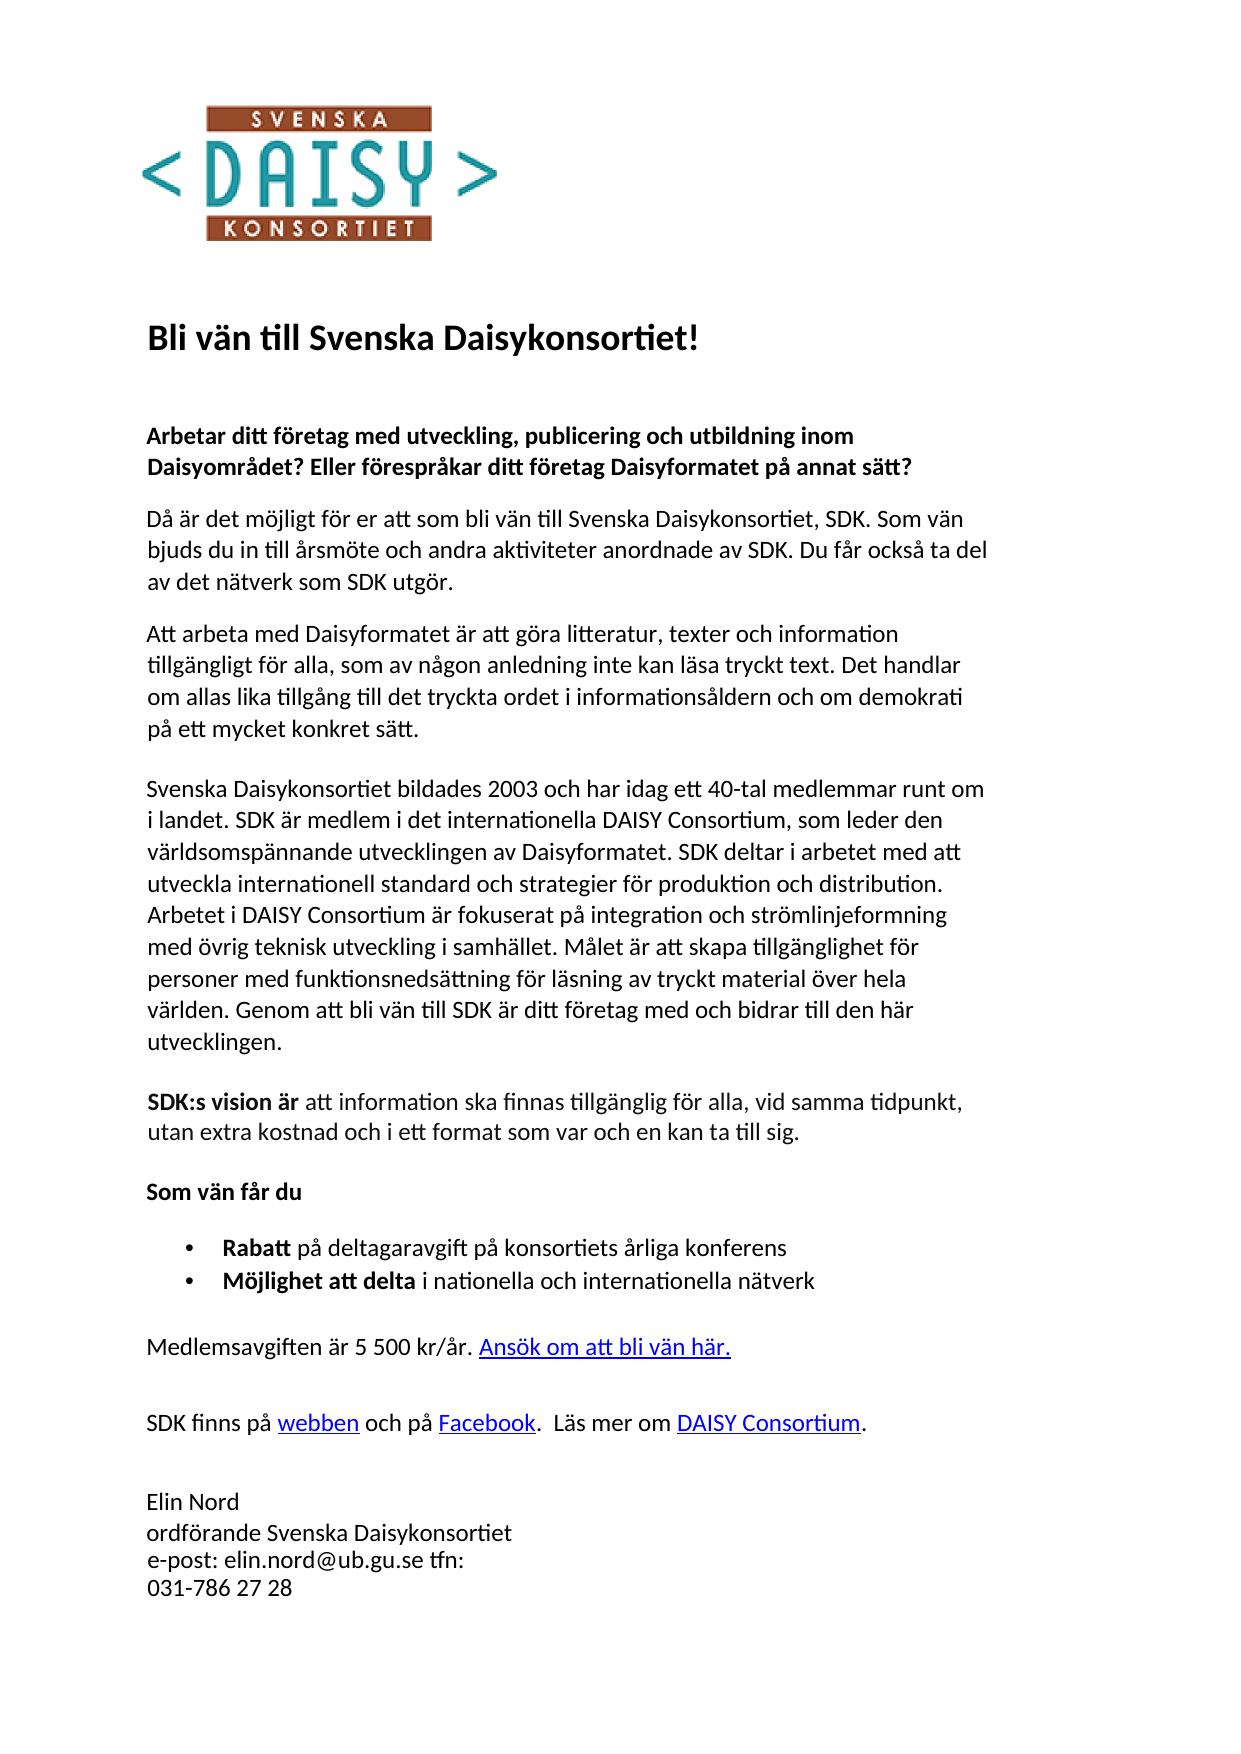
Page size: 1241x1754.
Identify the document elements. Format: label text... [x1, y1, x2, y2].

text Medlemsavgiften är 5 500 kr/år. Ansök om att bli vän här. [146, 1331, 989, 1361]
text Som vän får du [146, 1177, 989, 1207]
list Rabatt på deltagaravgift på konsortiets årliga konferens [185, 1233, 989, 1263]
text Svenska Daisykonsortiet bildades 2003 och har idag ett 40-tal medlemmar runt om i landet. SDK är medlem i det internationella DAISY Consortium, som leder den världsomspännande utvecklingen av Daisyformatet. SDK deltar i arbetet med att utveckla internationell standard och strategier för produktion och distribution. Arbetet i DAISY Consortium är fokuserat på integration och strömlinjeformning med övrig teknisk utveckling i samhället. Målet är att skapa tillgänglighet för personer med funktionsnedsättning för läsning av tryckt material över hela världen. Genom att bli vän till SDK är ditt företag med och bidrar till den här utvecklingen. [146, 773, 989, 1057]
text SDK:s vision är att information ska finnas tillgänglig för alla, vid samma tidpunkt, utan extra kostnad och i ett format som var och en kan ta till sig. [147, 1086, 989, 1147]
text Bli vän till Svenska Daisykonsortiet! [147, 314, 989, 359]
text Arbetar ditt företag med utveckling, publicering och utbildning inom Daisyområdet? Eller förespråkar ditt företag Daisyformatet på annat sätt? [146, 420, 989, 482]
list Möjlighet att delta i nationella och internationella nätverk [185, 1265, 989, 1296]
text SDK finns på webben och på Facebook. Läs mer om DAISY Consortium. [146, 1407, 989, 1437]
text ordförande Svenska Daisykonsortiet e-post: elin.nord@ub.gu.se tfn: 031-786 27 28 [146, 1520, 516, 1602]
picture [67, 101, 1240, 246]
text Elin Nord [146, 1488, 516, 1516]
text Då är det möjligt för er att som bli vän till Svenska Daisykonsortiet, SDK. Som vän bjuds du in till årsmöte och andra aktiviteter anordnade av SDK. Du får också ta del av det nätverk som SDK utgör. [146, 503, 989, 597]
text Att arbeta med Daisyformatet är att göra litteratur, texter och information tillgängligt för alla, som av någon anledning inte kan läsa tryckt text. Det handlar om allas lika tillgång till det tryckta ordet i informationsåldern och om demokrati på ett mycket konkret sätt. [146, 618, 989, 743]
